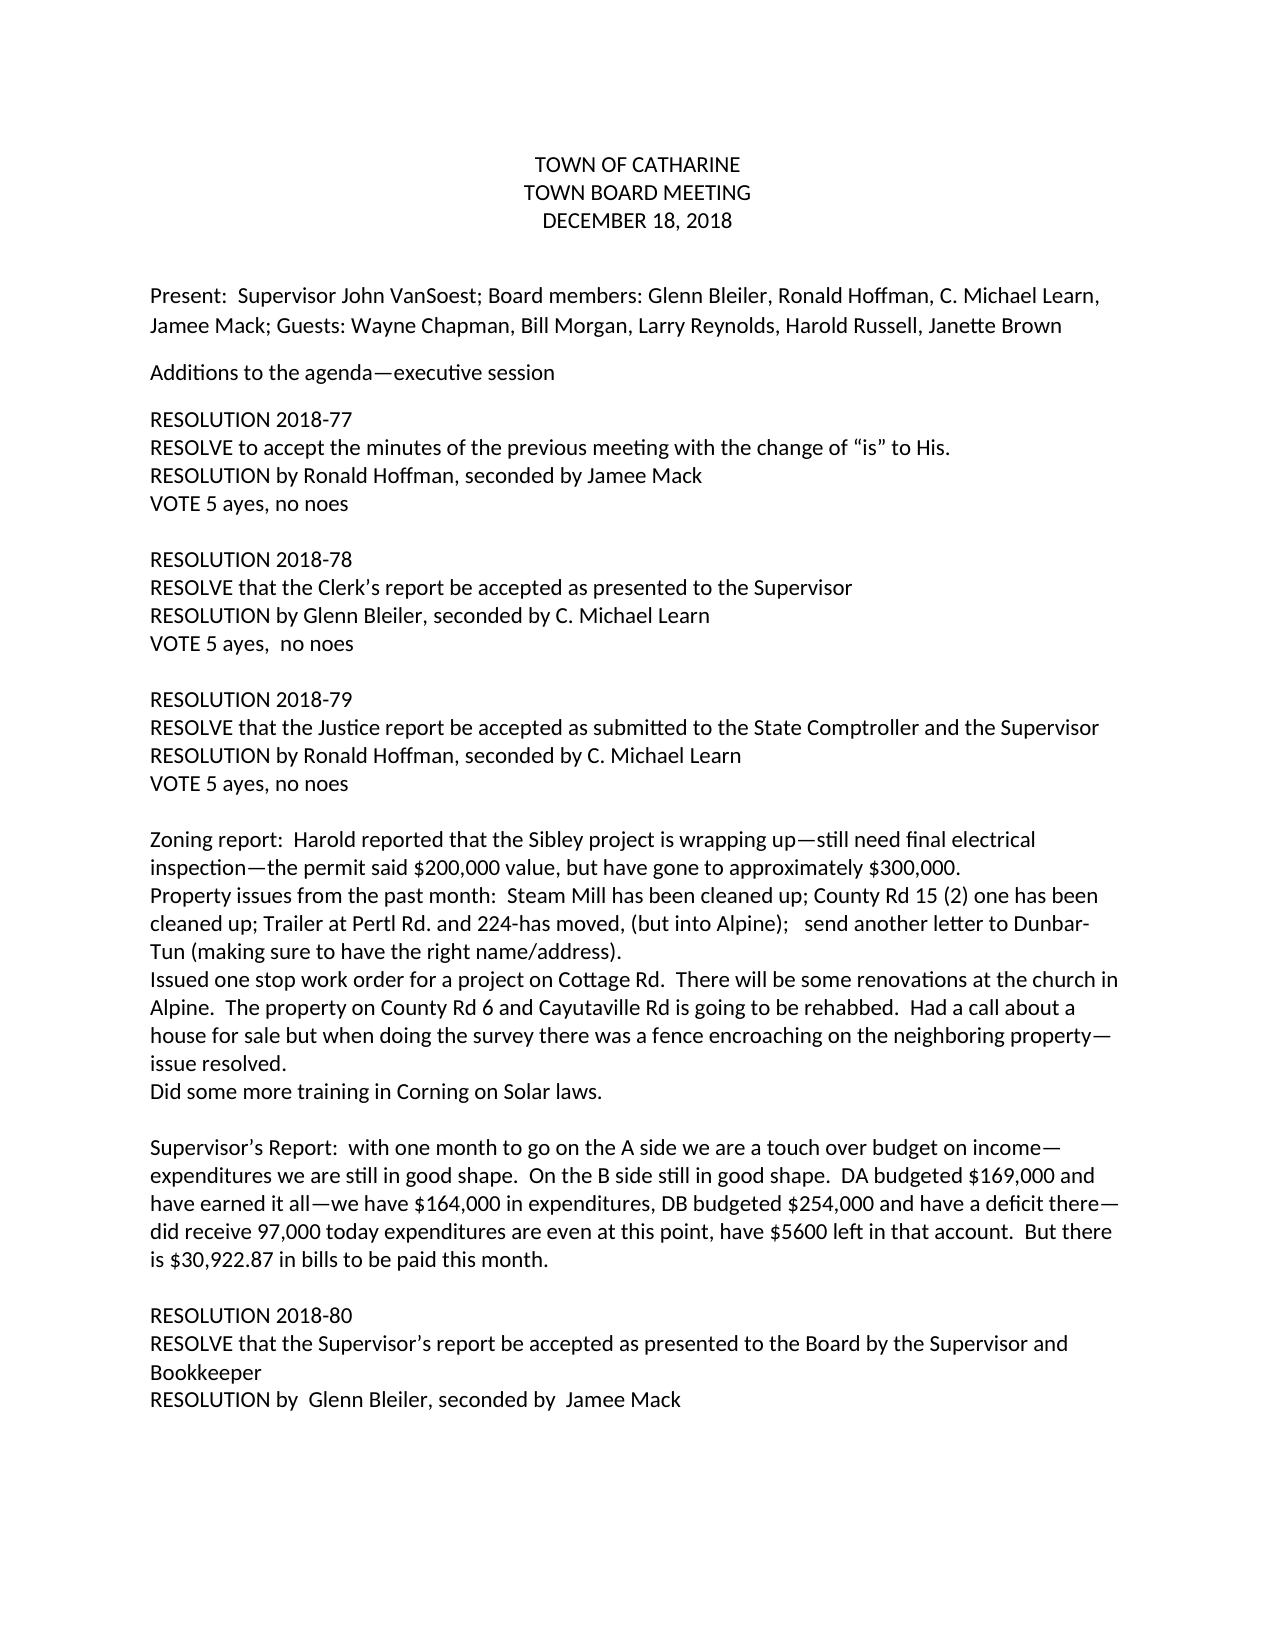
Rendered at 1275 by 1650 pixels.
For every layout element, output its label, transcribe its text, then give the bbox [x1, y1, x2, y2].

text RESOLVE that the Supervisor’s report be accepted as presented to the Board by the Supervisor and Bookkeeper [150, 1329, 1125, 1386]
text VOTE 5 ayes, no noes [150, 489, 1125, 517]
text TOWN OF CATHARINE [150, 150, 1125, 178]
text DECEMBER 18, 2018 [150, 206, 1125, 234]
text RESOLUTION by Glenn Bleiler, seconded by Jamee Mack [150, 1386, 1125, 1414]
text RESOLUTION by Ronald Hoffman, seconded by Jamee Mack [150, 461, 1125, 489]
text RESOLUTION 2018-79 [150, 685, 1125, 713]
text RESOLUTION by Ronald Hoffman, seconded by C. Michael Learn [150, 741, 1125, 769]
text Zoning report: Harold reported that the Sibley project is wrapping up—still need final electrical inspection—the permit said $200,000 value, but have gone to approximately $300,000. [150, 825, 1125, 881]
text RESOLUTION 2018-80 [150, 1302, 1125, 1329]
text RESOLVE to accept the minutes of the previous meeting with the change of “is” to His. [150, 433, 1125, 461]
text RESOLUTION 2018-78 [150, 545, 1125, 573]
text RESOLVE that the Clerk’s report be accepted as presented to the Supervisor [150, 573, 1125, 601]
text VOTE 5 ayes, no noes [150, 769, 1125, 797]
text Issued one stop work order for a project on Cottage Rd. There will be some renovations at the church in Alpine. The property on County Rd 6 and Cayutaville Rd is going to be rehabbed. Had a call about a house for sale but when doing the survey there was a fence encroaching on the neighboring property—issue resolved. [150, 965, 1125, 1077]
text Additions to the agenda—executive session [150, 358, 1125, 386]
text RESOLUTION by Glenn Bleiler, seconded by C. Michael Learn [150, 601, 1125, 629]
text Property issues from the past month: Steam Mill has been cleaned up; County Rd 15 (2) one has been cleaned up; Trailer at Pertl Rd. and 224-has moved, (but into Alpine); send another letter to Dunbar-Tun (making sure to have the right name/address). [150, 881, 1125, 965]
text Present: Supervisor John VanSoest; Board members: Glenn Bleiler, Ronald Hoffman, C. Michael Learn, Jamee Mack; Guests: Wayne Chapman, Bill Morgan, Larry Reynolds, Harold Russell, Janette Brown [150, 281, 1125, 339]
text RESOLUTION 2018-77 [150, 405, 1125, 433]
text VOTE 5 ayes, no noes [150, 629, 1125, 657]
text TOWN BOARD MEETING [150, 178, 1125, 206]
text Supervisor’s Report: with one month to go on the A side we are a touch over budget on income—expenditures we are still in good shape. On the B side still in good shape. DA budgeted $169,000 and have earned it all—we have $164,000 in expenditures, DB budgeted $254,000 and have a deficit there—did receive 97,000 today expenditures are even at this point, have $5600 left in that account. But there is $30,922.87 in bills to be paid this month. [150, 1133, 1125, 1273]
text RESOLVE that the Justice report be accepted as submitted to the State Comptroller and the Supervisor [150, 713, 1125, 741]
text Did some more training in Corning on Solar laws. [150, 1077, 1125, 1105]
